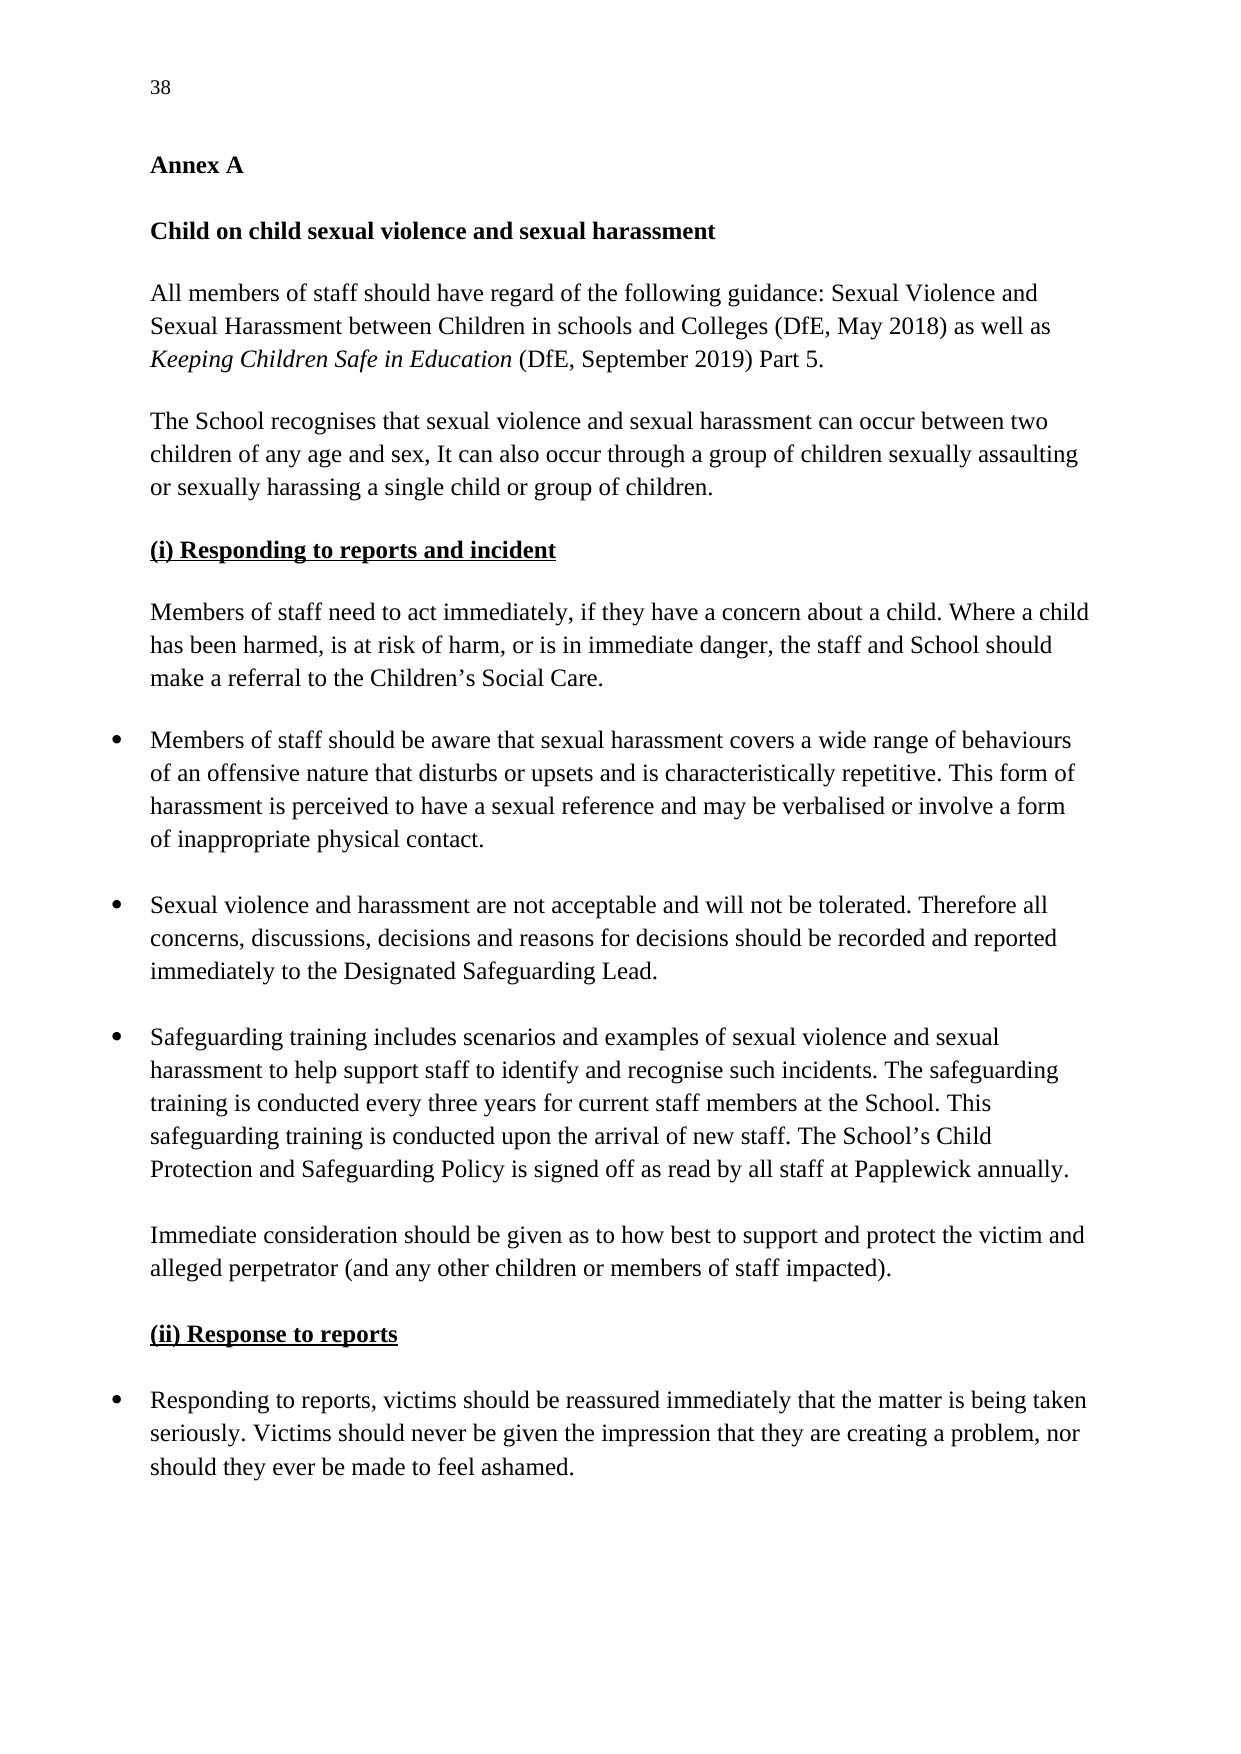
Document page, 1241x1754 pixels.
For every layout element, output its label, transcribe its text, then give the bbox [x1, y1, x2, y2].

text Annex A [150, 150, 1090, 179]
text Child on child sexual violence and sexual harassment [150, 216, 1090, 245]
text All members of staff should have regard of the following guidance: Sexual Violence and Sexual Harassment between Children in schools and Colleges (DfE, May 2018) as well as Keeping Children Safe in Education (DfE, September 2019) Part 5. [150, 278, 1090, 373]
text (ii) Response to reports [150, 1319, 1090, 1348]
list Responding to reports, victims should be reassured immediately that the matter is being taken seriously. Victims should never be given the impression that they are creating a problem, nor should they ever be made to feel ashamed. [112, 1386, 1090, 1480]
text (i) Responding to reports and incident [150, 535, 1090, 563]
text The School recognises that sexual violence and sexual harassment can occur between two children of any age and sex, It can also occur through a group of children sexually assaulting or sexually harassing a single child or group of children. [150, 406, 1090, 501]
text Immediate consideration should be given as to how best to support and protect the victim and alleged perpetrator (and any other children or members of staff impacted). [150, 1220, 1090, 1282]
list Safeguarding training includes scenarios and examples of sexual violence and sexual harassment to help support staff to identify and recognise such incidents. The safeguarding training is conducted every three years for current staff members at the School. This safeguarding training is conducted upon the arrival of new staff. The School’s Child Protection and Safeguarding Policy is signed off as read by all staff at Papplewick annually. [112, 1022, 1090, 1183]
list Sexual violence and harassment are not acceptable and will not be tolerated. Therefore all concerns, discussions, decisions and reasons for decisions should be recorded and reported immediately to the Designated Safeguarding Lead. [112, 890, 1090, 985]
text Members of staff need to act immediately, if they have a concern about a child. Where a child has been harmed, is at risk of harm, or is in immediate danger, the staff and School should make a referral to the Children’s Social Care. [150, 597, 1090, 692]
list Members of staff should be aware that sexual harassment covers a wide range of behaviours of an offensive nature that disturbs or upsets and is characteristically repetitive. This form of harassment is perceived to have a sexual reference and may be verbalised or involve a form of inappropriate physical contact. [112, 725, 1090, 853]
